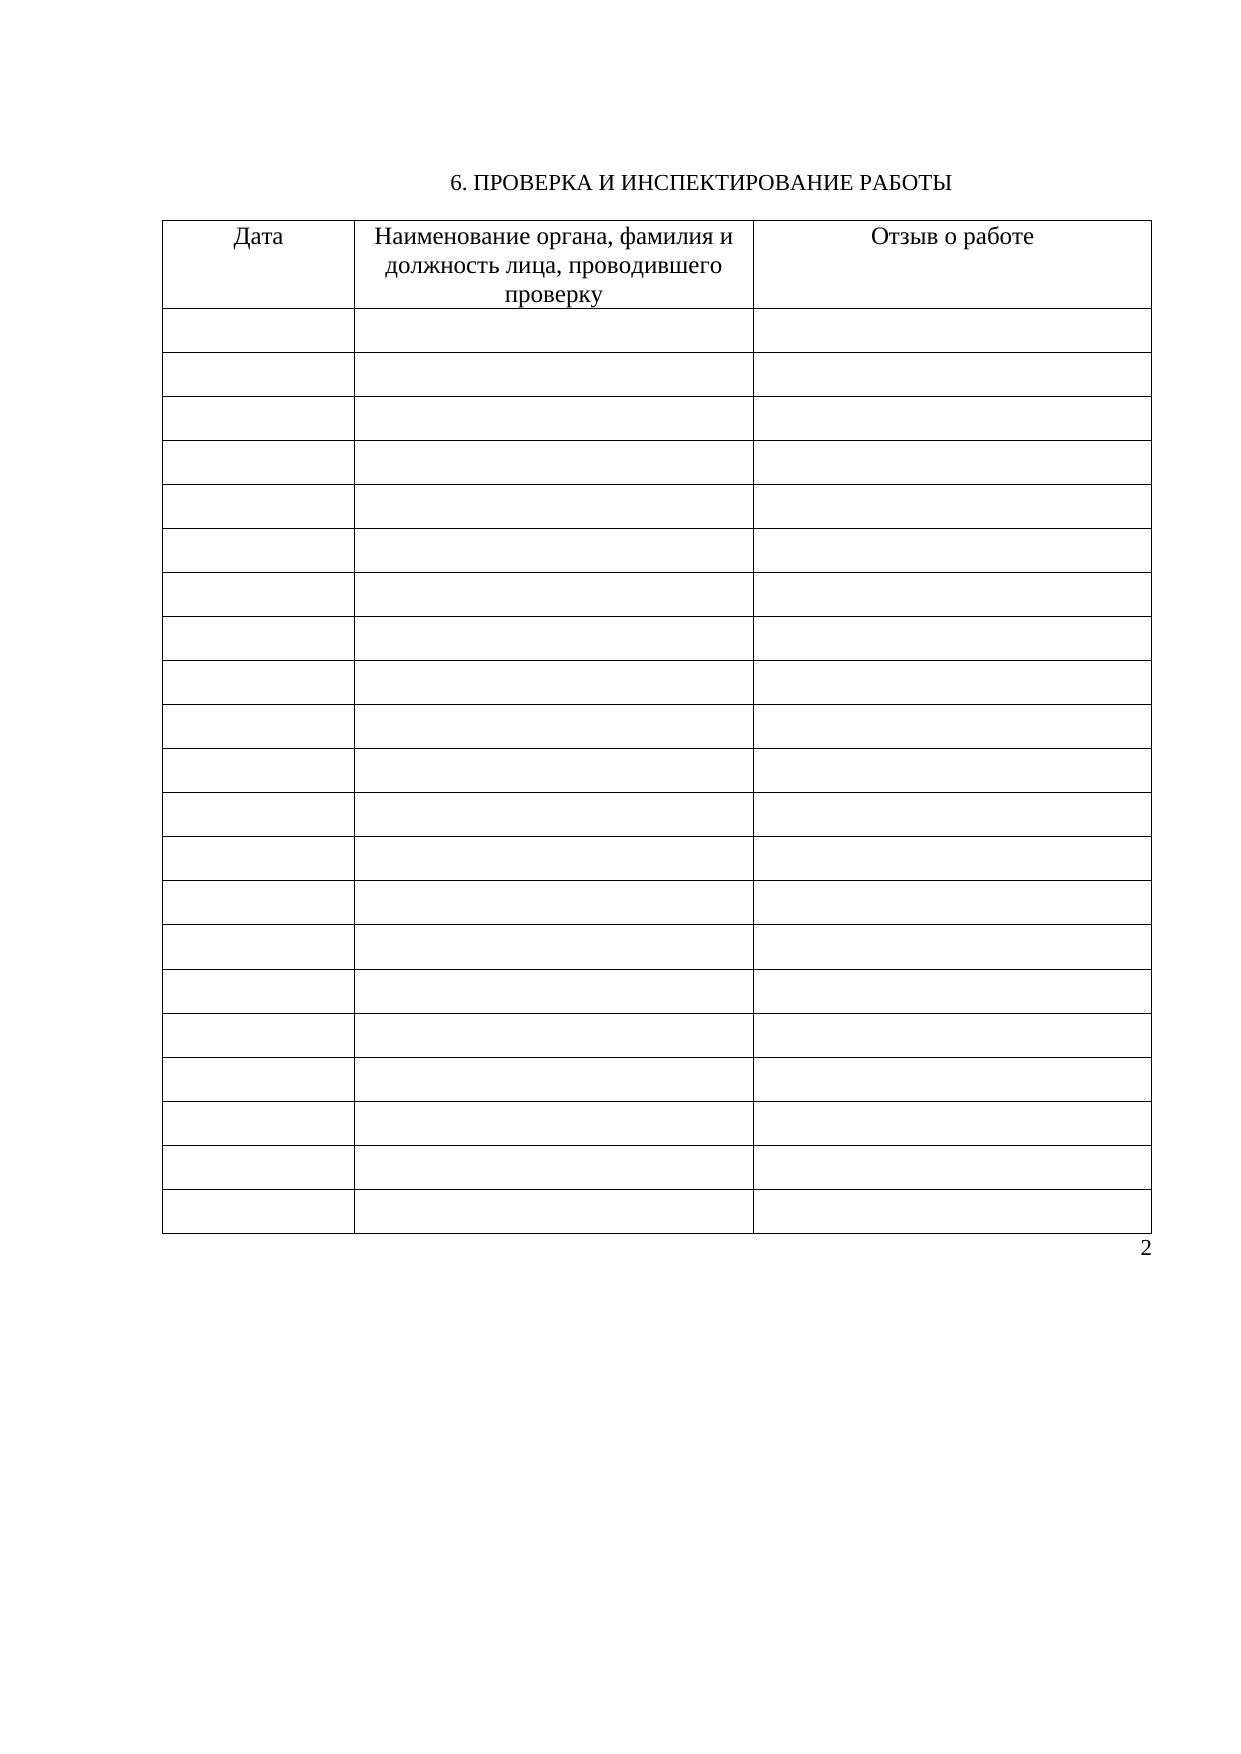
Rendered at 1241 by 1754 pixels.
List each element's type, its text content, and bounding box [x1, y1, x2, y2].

table_cell [754, 1058, 1151, 1101]
table_cell [163, 705, 354, 748]
table_cell [163, 1014, 354, 1057]
table_cell [163, 617, 354, 660]
table_cell [163, 793, 354, 836]
table_cell [754, 397, 1151, 440]
table_cell [355, 837, 753, 880]
table_cell [355, 881, 753, 924]
text 6. ПРОВЕРКА И ИНСПЕКТИРОВАНИЕ РАБОТЫ [251, 169, 1152, 196]
table_cell [355, 1058, 753, 1101]
table_cell [163, 970, 354, 1012]
table_cell [754, 573, 1151, 616]
table_cell [163, 925, 354, 968]
table_cell [754, 1102, 1151, 1145]
table_cell [754, 1190, 1151, 1233]
table_cell [355, 705, 753, 748]
table_cell [754, 309, 1151, 352]
table_cell [355, 485, 753, 528]
table_header Отзыв о работе [754, 221, 1151, 307]
table_cell [163, 353, 354, 396]
table_cell [355, 309, 753, 352]
table_cell [355, 1014, 753, 1057]
table_cell [754, 485, 1151, 528]
table_cell [163, 749, 354, 792]
table_cell [355, 397, 753, 440]
table_cell [355, 925, 753, 968]
table_cell [163, 529, 354, 572]
table_cell [754, 793, 1151, 836]
table_cell [355, 1102, 753, 1145]
table_cell [355, 529, 753, 572]
table_cell [754, 705, 1151, 748]
table_cell [163, 837, 354, 880]
table_cell [355, 970, 753, 1012]
table_cell [163, 661, 354, 704]
table_header Дата [163, 221, 354, 307]
table_cell [163, 485, 354, 528]
table_cell [163, 309, 354, 352]
table_cell [163, 1102, 354, 1145]
table_cell [754, 837, 1151, 880]
table_cell [163, 1146, 354, 1189]
table_cell [355, 573, 753, 616]
table_cell [754, 1146, 1151, 1189]
table_cell [355, 749, 753, 792]
table_cell [754, 925, 1151, 968]
table_cell [355, 441, 753, 484]
table_cell [355, 793, 753, 836]
table_cell [754, 441, 1151, 484]
table_cell [163, 397, 354, 440]
text 2 [177, 1234, 1152, 1260]
table_cell [355, 661, 753, 704]
table_cell [355, 1190, 753, 1233]
table_cell [163, 881, 354, 924]
table_cell [163, 1190, 354, 1233]
table_cell [163, 1058, 354, 1101]
table_cell [754, 617, 1151, 660]
table_cell [163, 441, 354, 484]
table_cell [355, 617, 753, 660]
table_cell [754, 529, 1151, 572]
table_cell [754, 881, 1151, 924]
table_cell [754, 353, 1151, 396]
table_cell [754, 749, 1151, 792]
table_cell [754, 1014, 1151, 1057]
table_header Наименование органа, фамилия и должность лица, проводившего проверку [355, 221, 753, 307]
table_cell [355, 1146, 753, 1189]
table_cell [355, 353, 753, 396]
table_cell [754, 661, 1151, 704]
table_cell [163, 573, 354, 616]
table_cell [754, 970, 1151, 1012]
